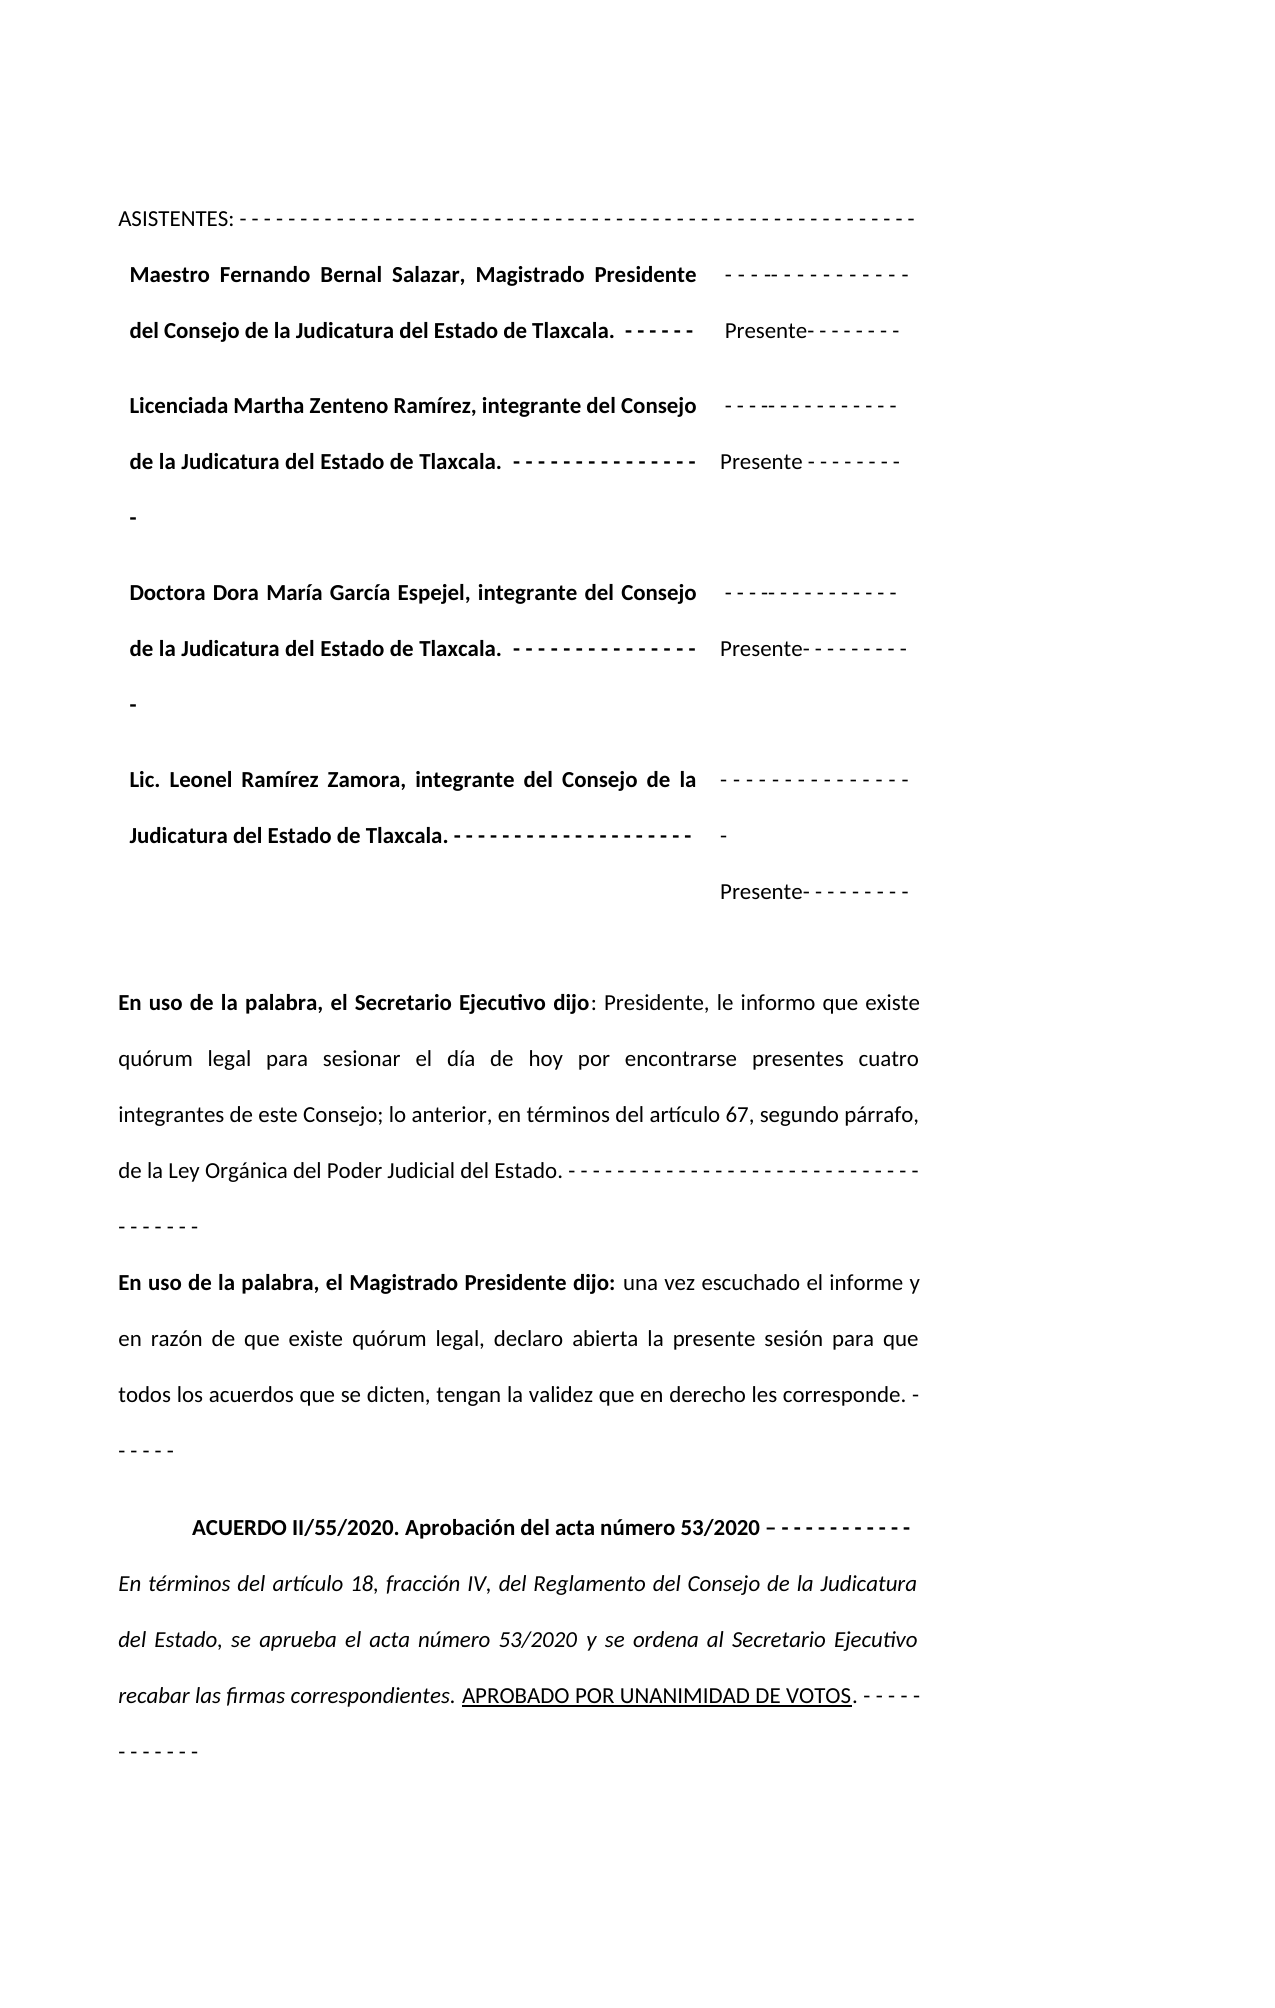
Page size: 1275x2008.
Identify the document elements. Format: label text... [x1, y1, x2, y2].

table_cell Licenciada Martha Zenteno Ramírez, integrante del Consejo de la Judicatura del Estado de Tlaxcala. - - - - - - - - - - - - - - - - [118, 391, 709, 578]
text ACUERDO II/55/2020. Aprobación del acta número 53/2020 – - - - - - - - - - - - [118, 1513, 921, 1541]
table_cell Doctora Dora María García Espejel, integrante del Consejo de la Judicatura del Estado de Tlaxcala. - - - - - - - - - - - - - - - - [118, 578, 709, 765]
table_cell - - - -- - - - - - - - - - - Presente - - - - - - - - [709, 391, 921, 578]
table_cell - - - - - - - - - - - - - - - - Presente- - - - - - - - - [709, 765, 921, 988]
text En uso de la palabra, el Secretario Ejecutivo dijo: Presidente, le informo que existe quórum legal para sesionar el día de hoy por encontrarse presentes cuatro integrantes de este Consejo; lo anterior, en términos del artículo 67, segundo párrafo, de la Ley Orgánica del Poder Judicial del Estado. - - - - - - - - - - - - - - - - - - - - - - - - - - - - - - - - - - - - [118, 988, 921, 1240]
text En uso de la palabra, el Magistrado Presidente dijo: una vez escuchado el informe y en razón de que existe quórum legal, declaro abierta la presente sesión para que todos los acuerdos que se dicten, tengan la validez que en derecho les corresponde. - - - - - - [118, 1268, 921, 1464]
table_cell Lic. Leonel Ramírez Zamora, integrante del Consejo de la Judicatura del Estado de Tlaxcala. - - - - - - - - - - - - - - - - - - - - [118, 765, 709, 988]
table_header - - - -- - - - - - - - - - - Presente- - - - - - - - [709, 260, 921, 391]
text ASISTENTES: - - - - - - - - - - - - - - - - - - - - - - - - - - - - - - - - - - - - - - - - - - - - - - - - - - - - - - - - [118, 204, 921, 232]
text En términos del artículo 18, fracción IV, del Reglamento del Consejo de la Judicatura del Estado, se aprueba el acta número 53/2020 y se ordena al Secretario Ejecutivo recabar las firmas correspondientes. APROBADO POR UNANIMIDAD DE VOTOS. - - - - - - - - - - - - [118, 1569, 921, 1765]
table_header Maestro Fernando Bernal Salazar, Magistrado Presidente del Consejo de la Judicatura del Estado de Tlaxcala. - - - - - - [118, 260, 709, 391]
table_cell - - - -- - - - - - - - - - - Presente- - - - - - - - - [709, 578, 921, 765]
